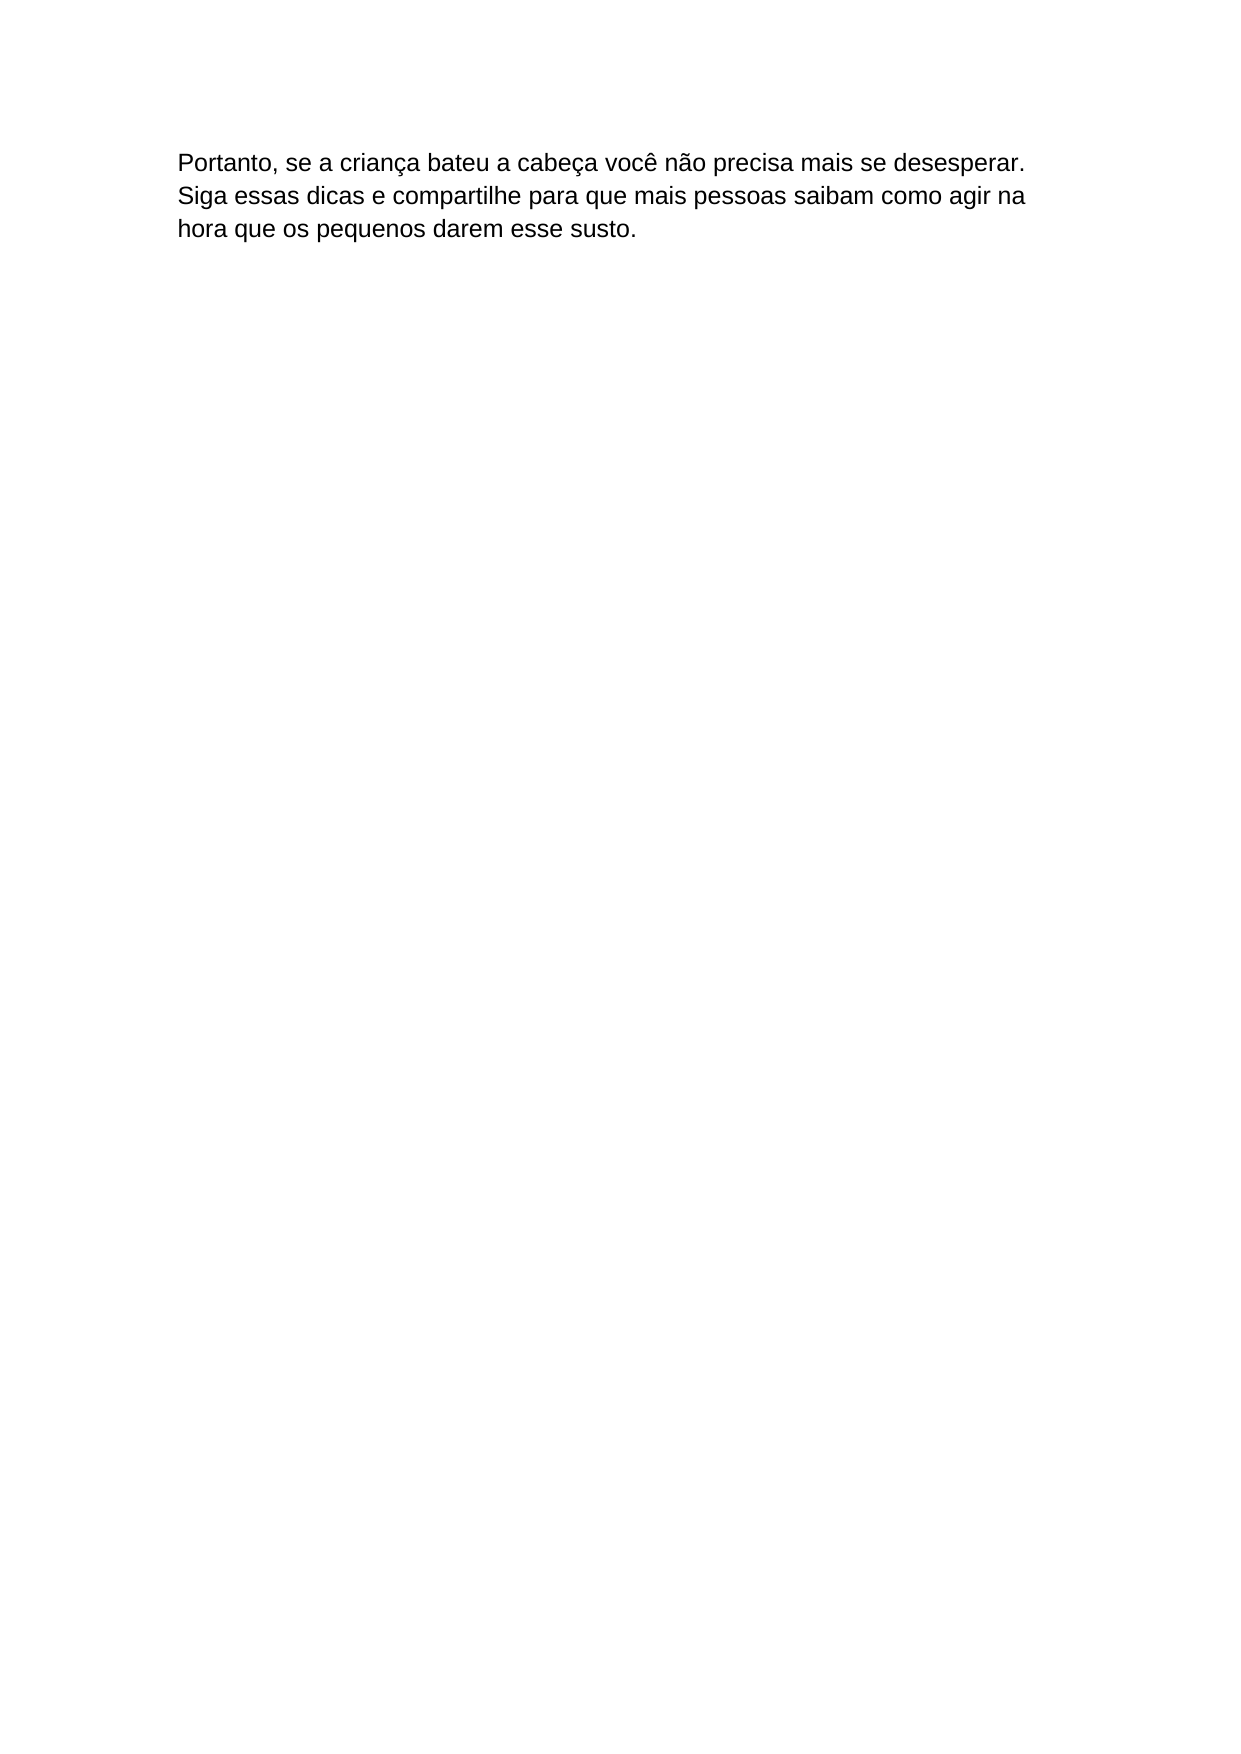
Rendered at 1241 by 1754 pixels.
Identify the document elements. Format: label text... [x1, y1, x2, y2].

text Portanto, se a criança bateu a cabeça você não precisa mais se desesperar. Siga essas dicas e compartilhe para que mais pessoas saibam como agir na hora que os pequenos darem esse susto. [177, 148, 1063, 242]
